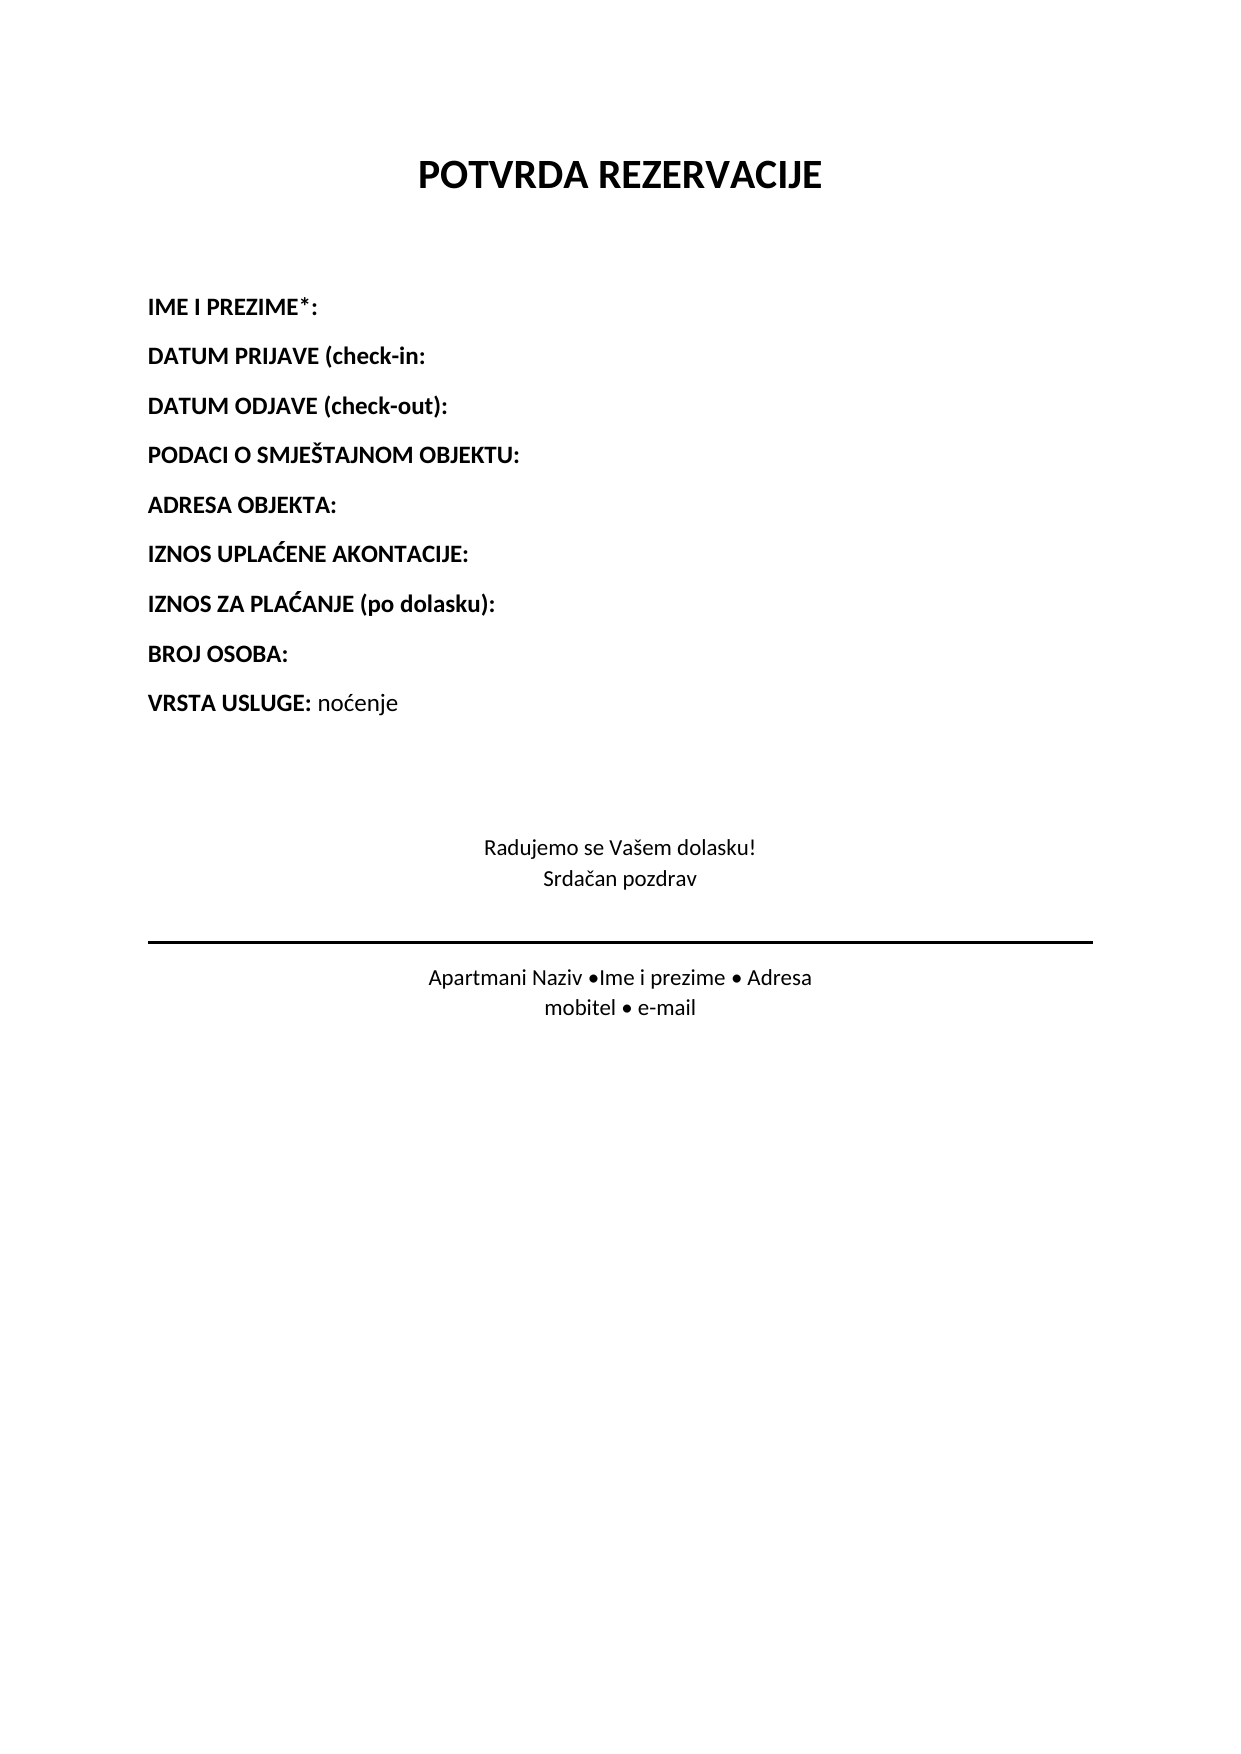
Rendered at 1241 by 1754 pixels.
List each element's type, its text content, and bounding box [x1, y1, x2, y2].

text BROJ OSOBA: [148, 638, 1093, 668]
text ADRESA OBJEKTA: [148, 489, 1093, 519]
text PODACI O SMJEŠTAJNOM OBJEKTU: [148, 439, 1093, 470]
text Radujemo se Vašem dolasku! Srdačan pozdrav [148, 833, 1093, 892]
text DATUM PRIJAVE (check-in: [148, 340, 1093, 371]
text Apartmani Naziv •Ime i prezime • Adresa mobitel • e-mail [148, 963, 1093, 1021]
text DATUM ODJAVE (check-out): [148, 390, 1093, 420]
text IZNOS ZA PLAĆANJE (po dolasku): [148, 588, 1093, 619]
text IZNOS UPLAĆENE AKONTACIJE: [148, 539, 1093, 569]
text POTVRDA REZERVACIJE [148, 148, 1093, 198]
text VRSTA USLUGE: noćenje [148, 687, 1093, 718]
text IME I PREZIME*: [148, 291, 1093, 321]
